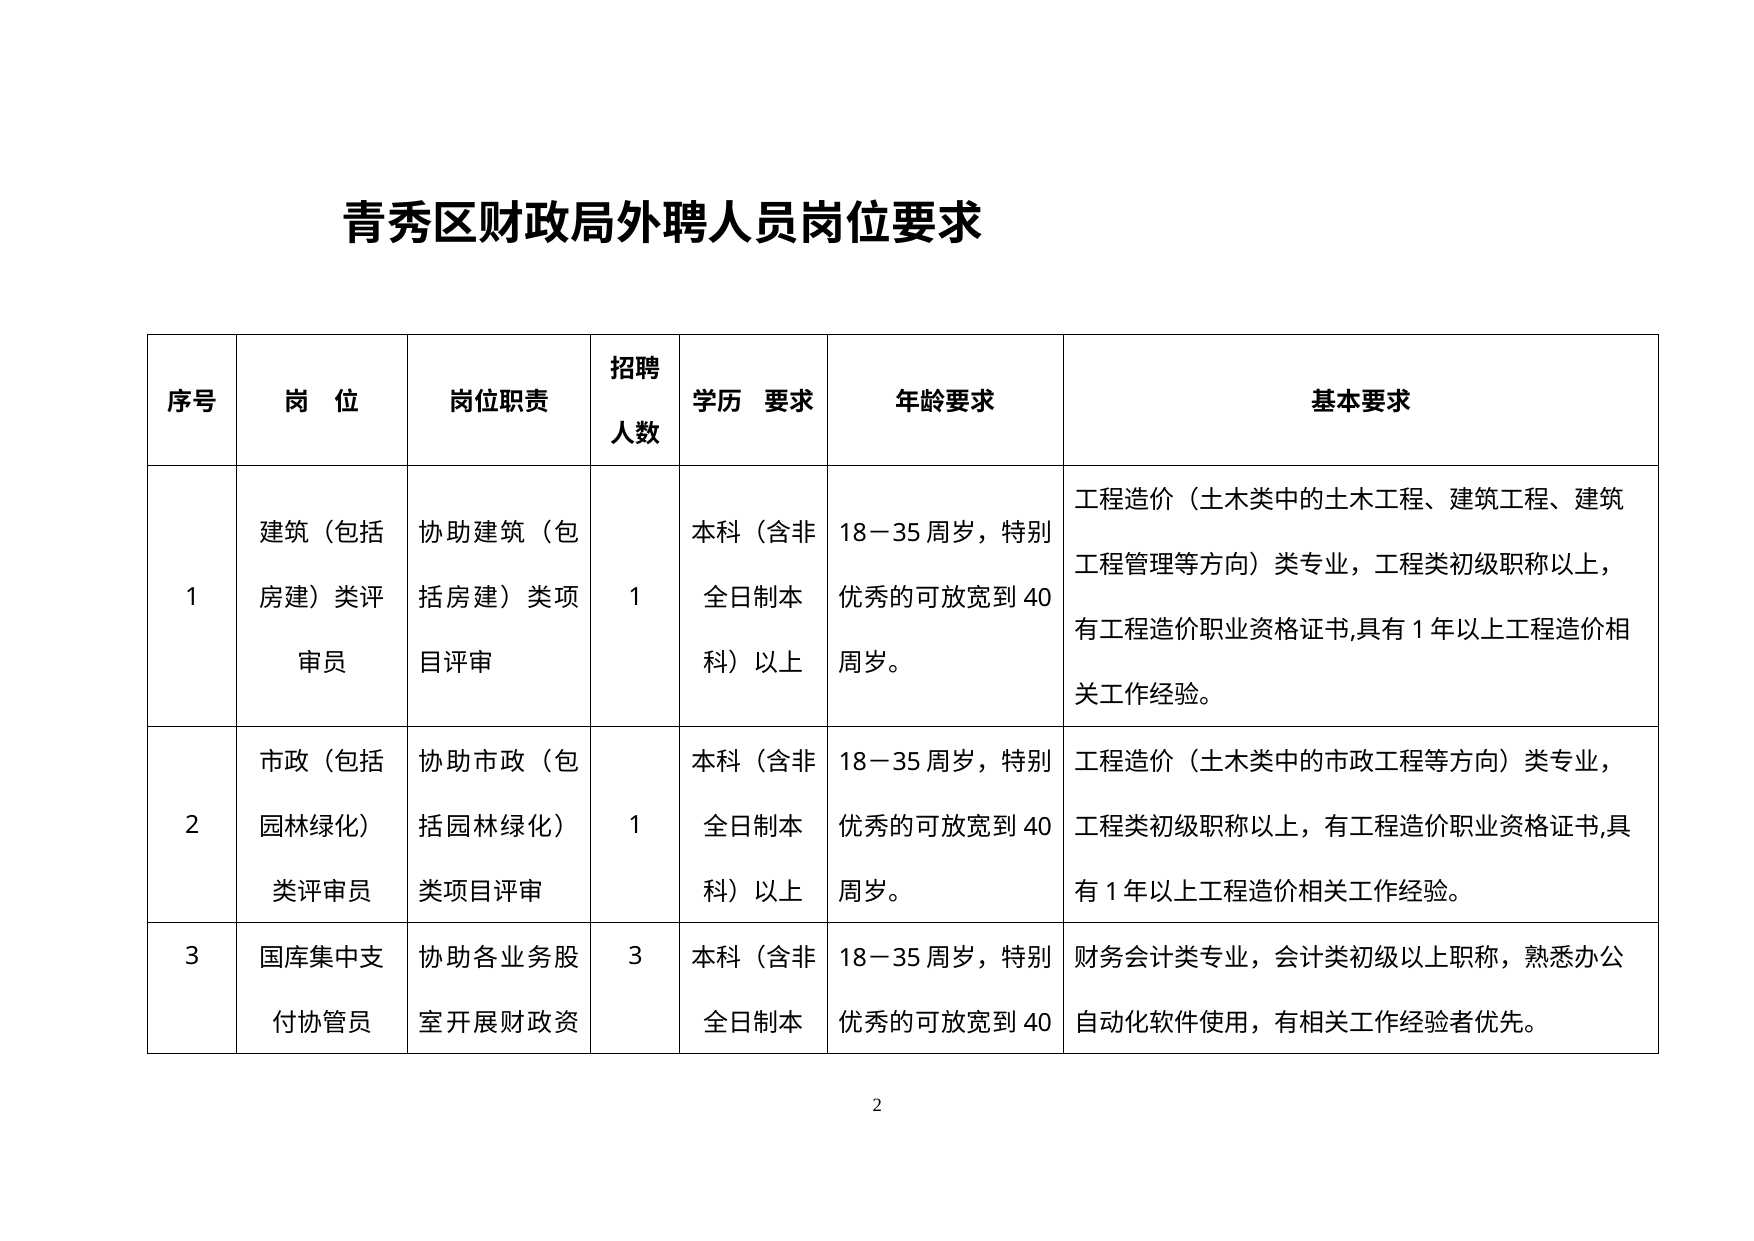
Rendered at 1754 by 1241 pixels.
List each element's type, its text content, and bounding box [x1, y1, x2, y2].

table_cell 本科（含非全日制本科）以上 [680, 727, 827, 922]
table_cell 招聘人数 [591, 335, 679, 464]
table_cell 建筑（包括房建）类评审员 [237, 466, 407, 726]
table_header 青秀区财政局外聘人员岗位要求 [148, 171, 1754, 333]
table_cell 市政（包括园林绿化）类评审员 [237, 727, 407, 922]
table_cell 18－35周岁，特别优秀的可放宽到40周岁。 [828, 727, 1063, 922]
table_cell 本科（含非全日制本科）以上 [680, 466, 827, 726]
table_cell 3 [591, 923, 679, 1053]
table_cell 本科（含非全日制本科）以上 [680, 923, 827, 1053]
table_cell 2 [148, 727, 236, 922]
table_cell 国库集中支付协管员 [237, 923, 407, 1053]
table_cell 工程造价（土木类中的土木工程、建筑工程、建筑工程管理等方向）类专业，工程类初级职称以上，有工程造价职业资格证书,具有1年以上工程造价相关工作经验。 [1064, 466, 1658, 726]
table_cell 1 [591, 466, 679, 726]
table_cell 工程造价（土木类中的市政工程等方向）类专业，工程类初级职称以上，有工程造价职业资格证书,具有1年以上工程造价相关工作经验。 [1064, 727, 1658, 922]
table_cell 1 [591, 727, 679, 922]
table_cell 学历 要求 [680, 335, 827, 464]
table_cell 岗 位 [237, 335, 407, 464]
table_cell 协助建筑（包括房建）类项目评审 [408, 466, 590, 726]
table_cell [828, 923, 1063, 1053]
table_cell 年龄要求 [828, 335, 1063, 464]
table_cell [408, 923, 590, 1053]
table_cell 协助市政（包括园林绿化）类项目评审 [408, 727, 590, 922]
table_cell 18－35周岁，特别优秀的可放宽到40周岁。 [828, 466, 1063, 726]
table_cell 序号 [148, 335, 236, 464]
table_cell 岗位职责 [408, 335, 590, 464]
table_cell 1 [148, 466, 236, 726]
table_cell 基本要求 [1064, 335, 1658, 464]
table_cell 3 [148, 923, 236, 1053]
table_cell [1064, 923, 1658, 1053]
